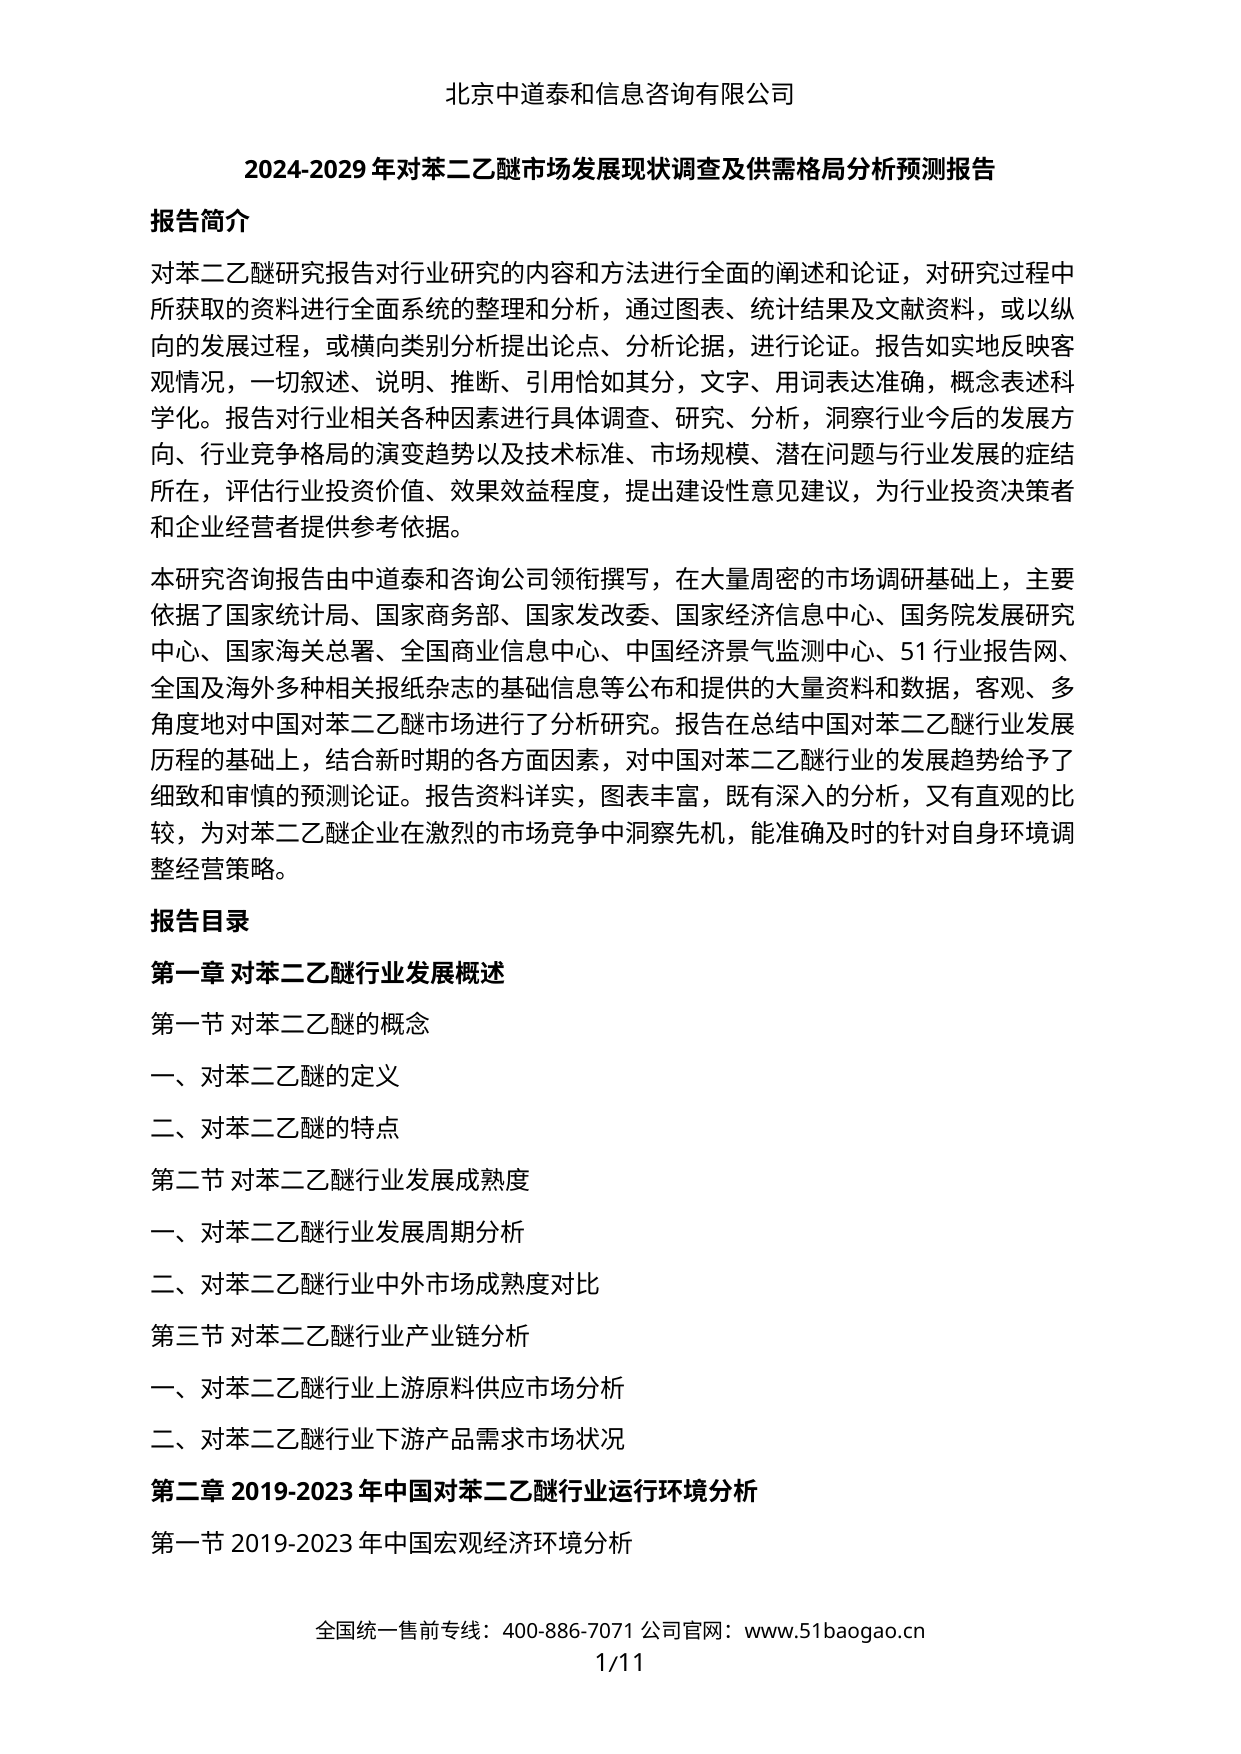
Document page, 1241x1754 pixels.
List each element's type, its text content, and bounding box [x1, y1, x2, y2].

text 第一章 对苯二乙醚行业发展概述 [150, 953, 1090, 989]
text 报告简介 [150, 202, 1090, 238]
text 报告目录 [150, 901, 1090, 937]
text 二、对苯二乙醚行业中外市场成熟度对比 [150, 1264, 1090, 1301]
text 一、对苯二乙醚的定义 [150, 1057, 1090, 1093]
text 二、对苯二乙醚的特点 [150, 1109, 1090, 1145]
text 2024-2029年对苯二乙醚市场发展现状调查及供需格局分析预测报告 [150, 150, 1090, 186]
text 对苯二乙醚研究报告对行业研究的内容和方法进行全面的阐述和论证，对研究过程中所获取的资料进行全面系统的整理和分析，通过图表、统计结果及文献资料，或以纵向的发展过程，或横向类别分析提出论点、分析论据，进行论证。报告如实地反映客观情况，一切叙述、说明、推断、引用恰如其分，文字、用词表达准确，概念表述科学化。报告对行业相关各种因素进行具体调查、研究、分析，洞察行业今后的发展方向、行业竞争格局的演变趋势以及技术标准、市场规模、潜在问题与行业发展的症结所在，评估行业投资价值、效果效益程度，提出建设性意见建议，为行业投资决策者和企业经营者提供参考依据。 [150, 254, 1090, 544]
text 第一节 对苯二乙醚的概念 [150, 1005, 1090, 1041]
text 第三节 对苯二乙醚行业产业链分析 [150, 1316, 1090, 1352]
text 本研究咨询报告由中道泰和咨询公司领衔撰写，在大量周密的市场调研基础上，主要依据了国家统计局、国家商务部、国家发改委、国家经济信息中心、国务院发展研究中心、国家海关总署、全国商业信息中心、中国经济景气监测中心、51行业报告网、全国及海外多种相关报纸杂志的基础信息等公布和提供的大量资料和数据，客观、多角度地对中国对苯二乙醚市场进行了分析研究。报告在总结中国对苯二乙醚行业发展历程的基础上，结合新时期的各方面因素，对中国对苯二乙醚行业的发展趋势给予了细致和审慎的预测论证。报告资料详实，图表丰富，既有深入的分析，又有直观的比较，为对苯二乙醚企业在激烈的市场竞争中洞察先机，能准确及时的针对自身环境调整经营策略。 [150, 559, 1090, 886]
text 二、对苯二乙醚行业下游产品需求市场状况 [150, 1420, 1090, 1456]
text 一、对苯二乙醚行业上游原料供应市场分析 [150, 1368, 1090, 1404]
text 第二节 对苯二乙醚行业发展成熟度 [150, 1161, 1090, 1197]
text 一、对苯二乙醚行业发展周期分析 [150, 1212, 1090, 1249]
text 第一节 2019-2023年中国宏观经济环境分析 [150, 1524, 1090, 1560]
text 第二章 2019-2023年中国对苯二乙醚行业运行环境分析 [150, 1472, 1090, 1508]
